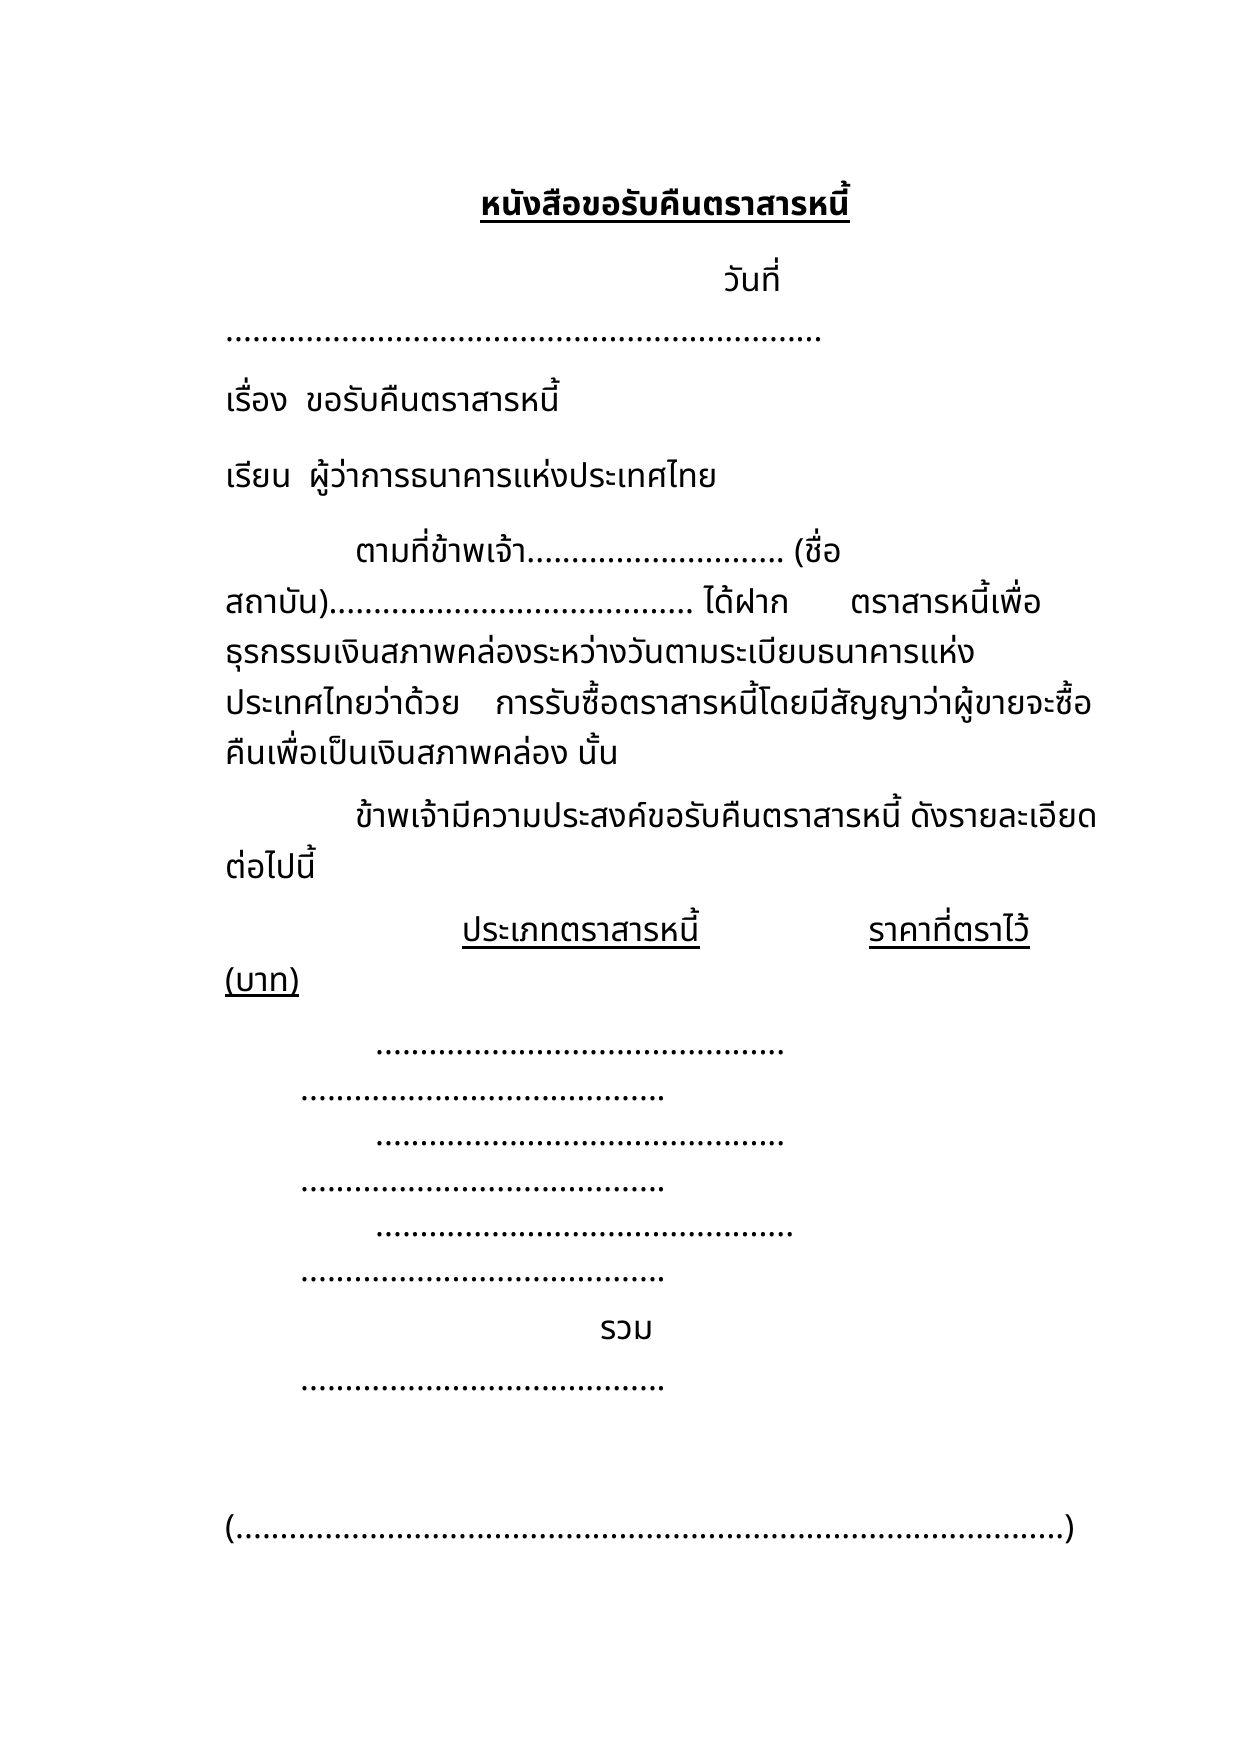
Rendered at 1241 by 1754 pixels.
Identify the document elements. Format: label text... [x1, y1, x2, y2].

text ประเภทตราสารหนี้ ราคาที่ตราไว้ (บาท) [225, 906, 1105, 1007]
text ............................................... ......................................... [225, 1201, 1105, 1292]
text (.............................................................................................) [225, 1412, 1105, 1549]
text .............................................. ......................................... [225, 1110, 1105, 1201]
text ข้าพเจ้ามีความประสงค์ขอรับคืนตราสารหนี้ ดังรายละเอียดต่อไปนี้ [225, 792, 1105, 893]
text เรื่อง ขอรับคืนตราสารหนี้ [225, 376, 1105, 427]
text .............................................. ......................................... [225, 1019, 1105, 1110]
text วันที่ ................................................................... [225, 256, 1105, 351]
text ตามที่ข้าพเจ้า............................. (ชื่อสถาบัน)......................................... ได้ฝาก ตราสารหนี้เพื่อธุรกรรมเงินสภาพคล่องระหว่างวันตามระเบียบธนาคารแห่งประเทศไทยว่าด้วย การรับซื้อตราสารหนี้โดยมีสัญญาว่าผู้ขายจะซื้อคืนเพื่อเป็นเงินสภาพคล่อง นั้น [225, 527, 1105, 780]
text รวม ......................................... [225, 1304, 1105, 1400]
title หนังสือขอรับคืนตราสารหนี้ [225, 180, 1105, 231]
text เรียน ผู้ว่าการธนาคารแห่งประเทศไทย [225, 452, 1105, 502]
